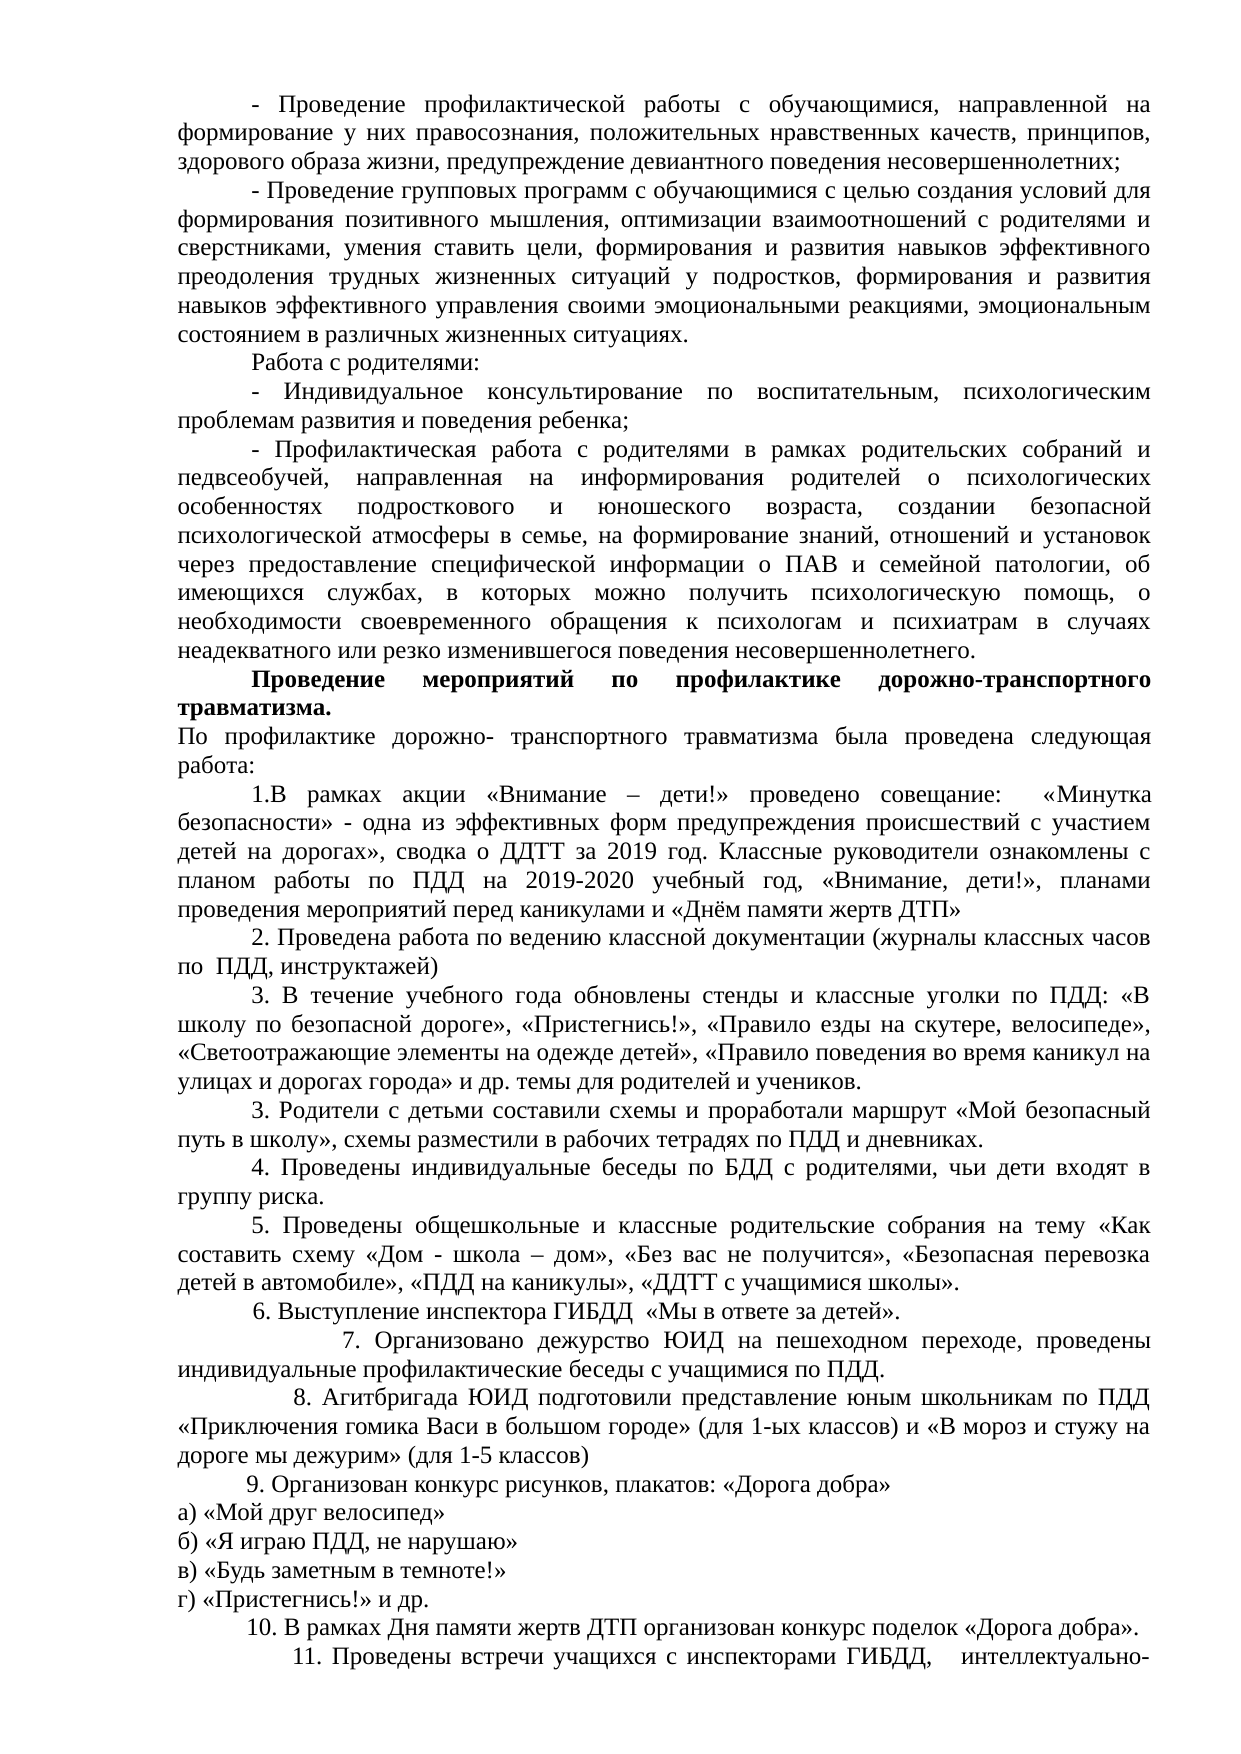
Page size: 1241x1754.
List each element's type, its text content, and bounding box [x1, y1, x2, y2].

text 7. Организовано дежурство ЮИД на пешеходном переходе, проведены индивидуальные профилактические беседы с учащимися по ПДД. [177, 1325, 1152, 1382]
text 4. Проведены индивидуальные беседы по БДД с родителями, чьи дети входят в группу риска. [177, 1152, 1152, 1210]
text а) «Мой друг велосипед» [177, 1497, 1152, 1526]
text - Проведение групповых программ с обучающимися с целью создания условий для формирования позитивного мышления, оптимизации взаимоотношений с родителями и сверстниками, умения ставить цели, формирования и развития навыков эффективного преодоления трудных жизненных ситуаций у подростков, формирования и развития навыков эффективного управления своими эмоциональными реакциями, эмоциональным состоянием в различных жизненных ситуациях. [177, 175, 1152, 347]
text 5. Проведены общешкольные и классные родительские собрания на тему «Как составить схему «Дом - школа – дом», «Без вас не получится», «Безопасная перевозка детей в автомобиле», «ПДД на каникулы», «ДДТТ с учащимися школы». [177, 1210, 1152, 1296]
text 10. В рамках Дня памяти жертв ДТП организован конкурс поделок «Дорога добра». [177, 1612, 1152, 1641]
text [177, 1641, 1152, 1670]
text 3. Родители с детьми составили схемы и проработали маршрут «Мой безопасный путь в школу», схемы разместили в рабочих тетрадях по ПДД и дневниках. [177, 1095, 1152, 1152]
text 1.В рамках акции «Внимание – дети!» проведено совещание: «Минутка безопасности» - одна из эффективных форм предупреждения происшествий с участием детей на дорогах», сводка о ДДТТ за 2019 год. Классные руководители ознакомлены с планом работы по ПДД на 2019-2020 учебный год, «Внимание, дети!», планами проведения мероприятий перед каникулами и «Днём памяти жертв ДТП» [177, 779, 1152, 922]
text 2. Проведена работа по ведению классной документации (журналы классных часов по ПДД, инструктажей) [177, 922, 1152, 980]
text б) «Я играю ПДД, не нарушаю» [177, 1526, 1152, 1555]
text 8. Агитбригада ЮИД подготовили представление юным школьникам по ПДД «Приключения гомика Васи в большом городе» (для 1-ых классов) и «В мороз и стужу на дороге мы дежурим» (для 1-5 классов) [177, 1382, 1152, 1469]
text - Индивидуальное консультирование по воспитательным, психологическим проблемам развития и поведения ребенка; [177, 376, 1152, 434]
text 9. Организован конкурс рисунков, плакатов: «Дорога добра» [177, 1469, 1152, 1497]
text По профилактике дорожно- транспортного травматизма была проведена следующая работа: [177, 721, 1152, 779]
text Работа с родителями: [177, 347, 1152, 376]
text в) «Будь заметным в темноте!» [177, 1555, 1152, 1584]
text - Проведение профилактической работы с обучающимися, направленной на формирование у них правосознания, положительных нравственных качеств, принципов, здорового образа жизни, предупреждение девиантного поведения несовершеннолетних; [177, 89, 1152, 175]
text 6. Выступление инспектора ГИБДД «Мы в ответе за детей». [177, 1296, 1152, 1325]
text г) «Пристегнись!» и др. [177, 1584, 1152, 1612]
text 3. В течение учебного года обновлены стенды и классные уголки по ПДД: «В школу по безопасной дороге», «Пристегнись!», «Правило езды на скутере, велосипеде», «Светоотражающие элементы на одежде детей», «Правило поведения во время каникул на улицах и дорогах города» и др. темы для родителей и учеников. [177, 980, 1152, 1095]
text Проведение мероприятий по профилактике дорожно-транспортного травматизма. [177, 664, 1152, 721]
text - Профилактическая работа с родителями в рамках родительских собраний и педвсеобучей, направленная на информирования родителей о психологических особенностях подросткового и юношеского возраста, создании безопасной психологической атмосферы в семье, на формирование знаний, отношений и установок через предоставление специфической информации о ПАВ и семейной патологии, об имеющихся службах, в которых можно получить психологическую помощь, о необходимости своевременного обращения к психологам и психиатрам в случаях неадекватного или резко изменившегося поведения несовершеннолетнего. [177, 434, 1152, 664]
